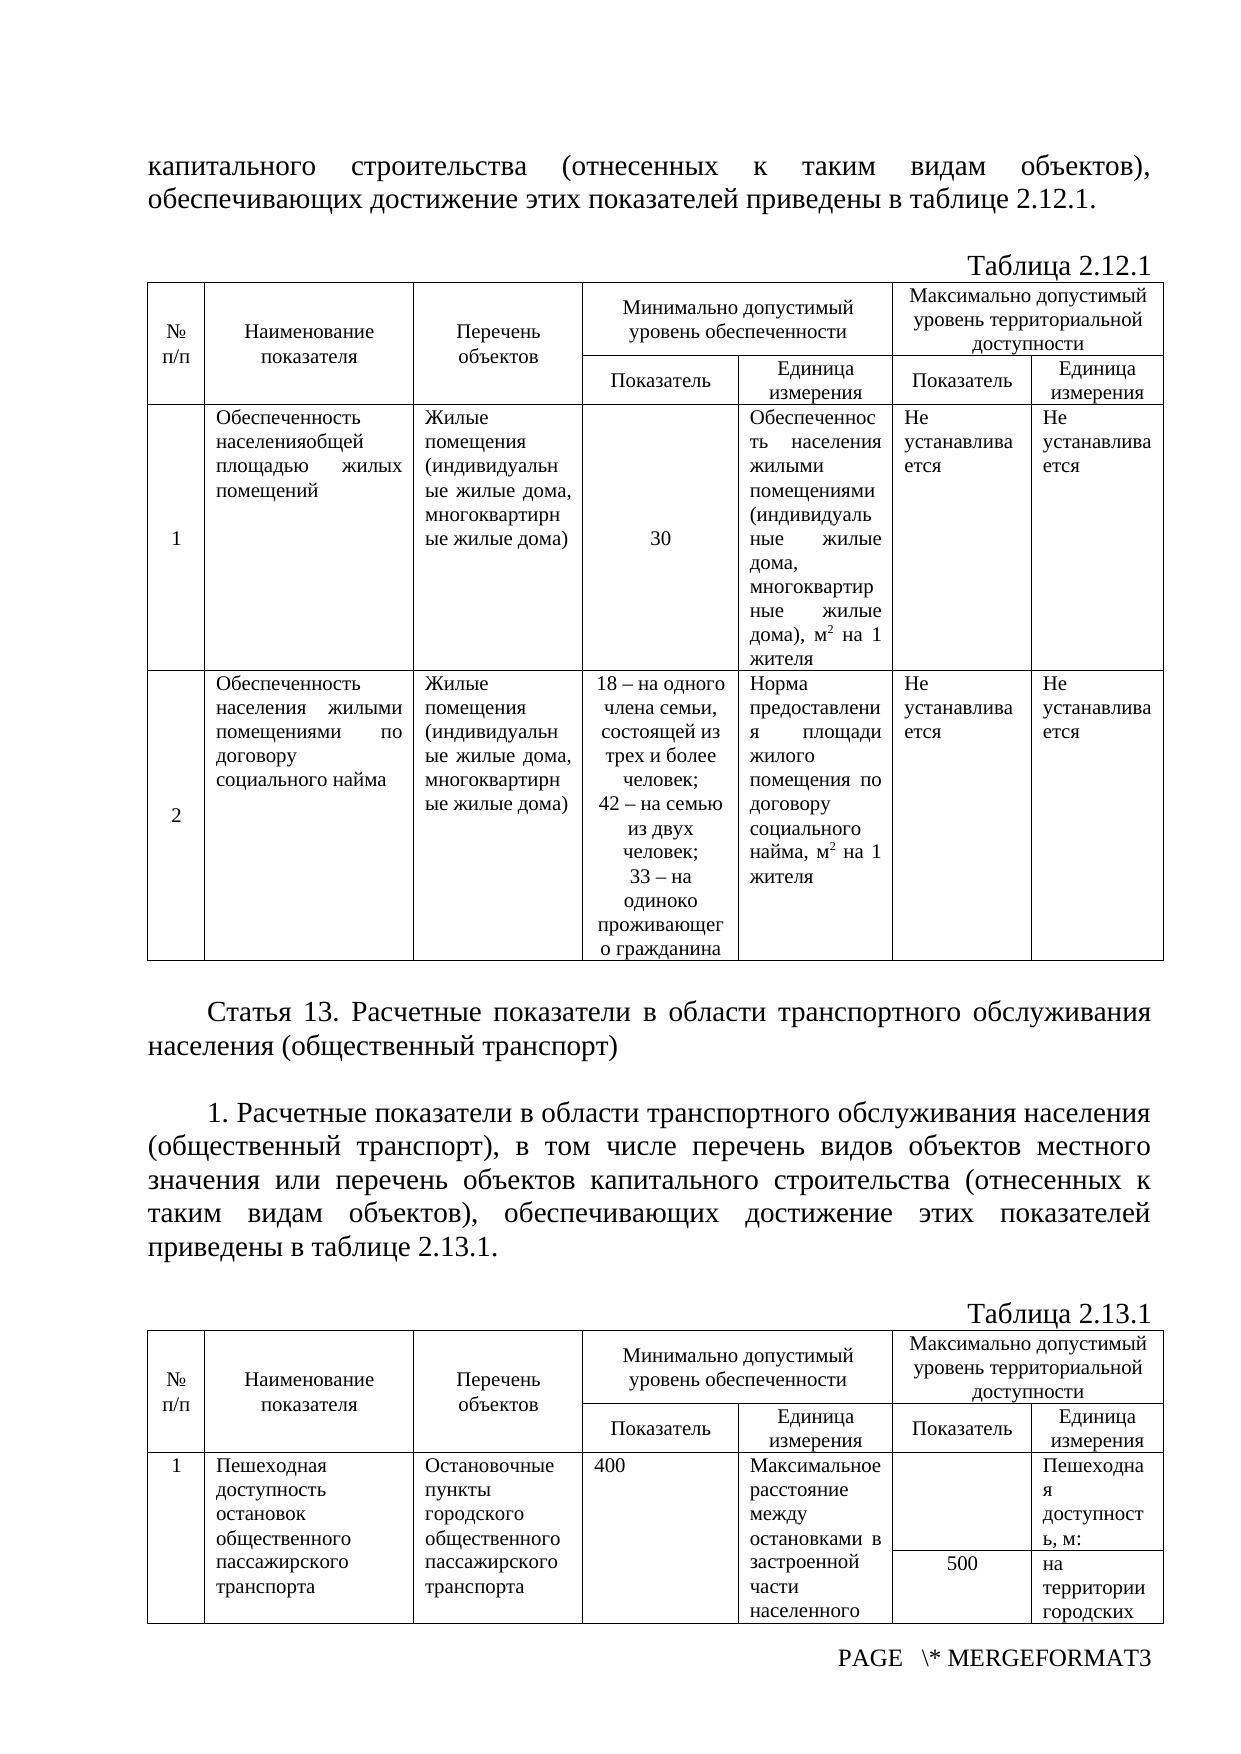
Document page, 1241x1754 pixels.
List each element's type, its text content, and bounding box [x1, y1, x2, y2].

table_header Наименование показателя [205, 283, 413, 404]
table_cell Обеспеченность населения жилыми помещениями по договору социального найма [205, 671, 413, 960]
table_cell 2 [148, 671, 204, 960]
table_header № п/п [148, 1331, 204, 1452]
table_cell 18 – на одного члена семьи, состоящей из трех и более человек; 42 – на семью из двух человек; 33 – на одиноко проживающего гражданина [583, 671, 738, 960]
table_cell Единица измерения [1032, 1404, 1163, 1452]
table_cell 400 [583, 1453, 738, 1623]
table_cell Пешеходная доступность, м: [1032, 1453, 1163, 1549]
table_cell Единица измерения [739, 356, 892, 404]
table_cell 1 [148, 1453, 204, 1623]
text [148, 148, 1152, 215]
table_cell Не устанавливается [893, 671, 1031, 960]
table_header Максимально допустимый уровень территориальной доступности [893, 283, 1163, 355]
table_cell Не устанавливается [1032, 405, 1163, 670]
text Таблица 2.13.1 [148, 1296, 1152, 1330]
table_cell Жилые помещения (индивидуальные жилые дома, многоквартирные жилые дома) [414, 405, 582, 670]
table_header Наименование показателя [205, 1331, 413, 1452]
table_header Максимально допустимый уровень территориальной доступности [893, 1331, 1163, 1403]
table_cell Жилые помещения (индивидуальные жилые дома, многоквартирные жилые дома) [414, 671, 582, 960]
text Статья 13. Расчетные показатели в области транспортного обслуживания населения (общественный транспорт) [148, 994, 1152, 1061]
table_cell Единица измерения [739, 1404, 892, 1452]
table_header Минимально допустимый уровень обеспеченности [583, 1331, 892, 1403]
text Таблица 2.12.1 [148, 248, 1152, 282]
table_cell Остановочные пункты городского общественного пассажирского транспорта [414, 1453, 582, 1623]
table_cell Показатель [893, 356, 1031, 404]
text 1. Расчетные показатели в области транспортного обслуживания населения (общественный транспорт), в том числе перечень видов объектов местного значения или перечень объектов капитального строительства (отнесенных к таким видам объектов), обеспечивающих достижение этих показателей приведены в таблице 2.13.1. [148, 1095, 1152, 1263]
table_cell Обеспеченность населения жилыми помещениями (индивидуальные жилые дома, многоквартирные жилые дома), м2 на 1 жителя [739, 405, 892, 670]
table_header № п/п [148, 283, 204, 404]
table_cell Норма предоставления площади жилого помещения по договору социального найма, м2 на 1 жителя [739, 671, 892, 960]
table_cell Пешеходная доступность остановок общественного пассажирского транспорта [205, 1453, 413, 1623]
table_header Минимально допустимый уровень обеспеченности [583, 283, 892, 355]
table_cell 500 [893, 1551, 1031, 1623]
table_cell Не устанавливается [893, 405, 1031, 670]
table_cell [893, 1453, 1031, 1549]
table_cell Показатель [893, 1404, 1031, 1452]
table_cell Показатель [583, 356, 738, 404]
table_header Перечень объектов [414, 1331, 582, 1452]
table_cell Единица измерения [1032, 356, 1163, 404]
table_header Перечень объектов [414, 283, 582, 404]
table_cell Обеспеченность населенияобщей площадью жилых помещений [205, 405, 413, 670]
table_cell 1 [148, 405, 204, 670]
table_cell Не устанавливается [1032, 671, 1163, 960]
table_cell Показатель [583, 1404, 738, 1452]
table_cell 30 [583, 405, 738, 670]
table_cell на территории городских н.п. [1032, 1551, 1163, 1623]
table_cell Максимальное расстояние между остановками в застроенной части населенного пункта, м [739, 1453, 892, 1623]
